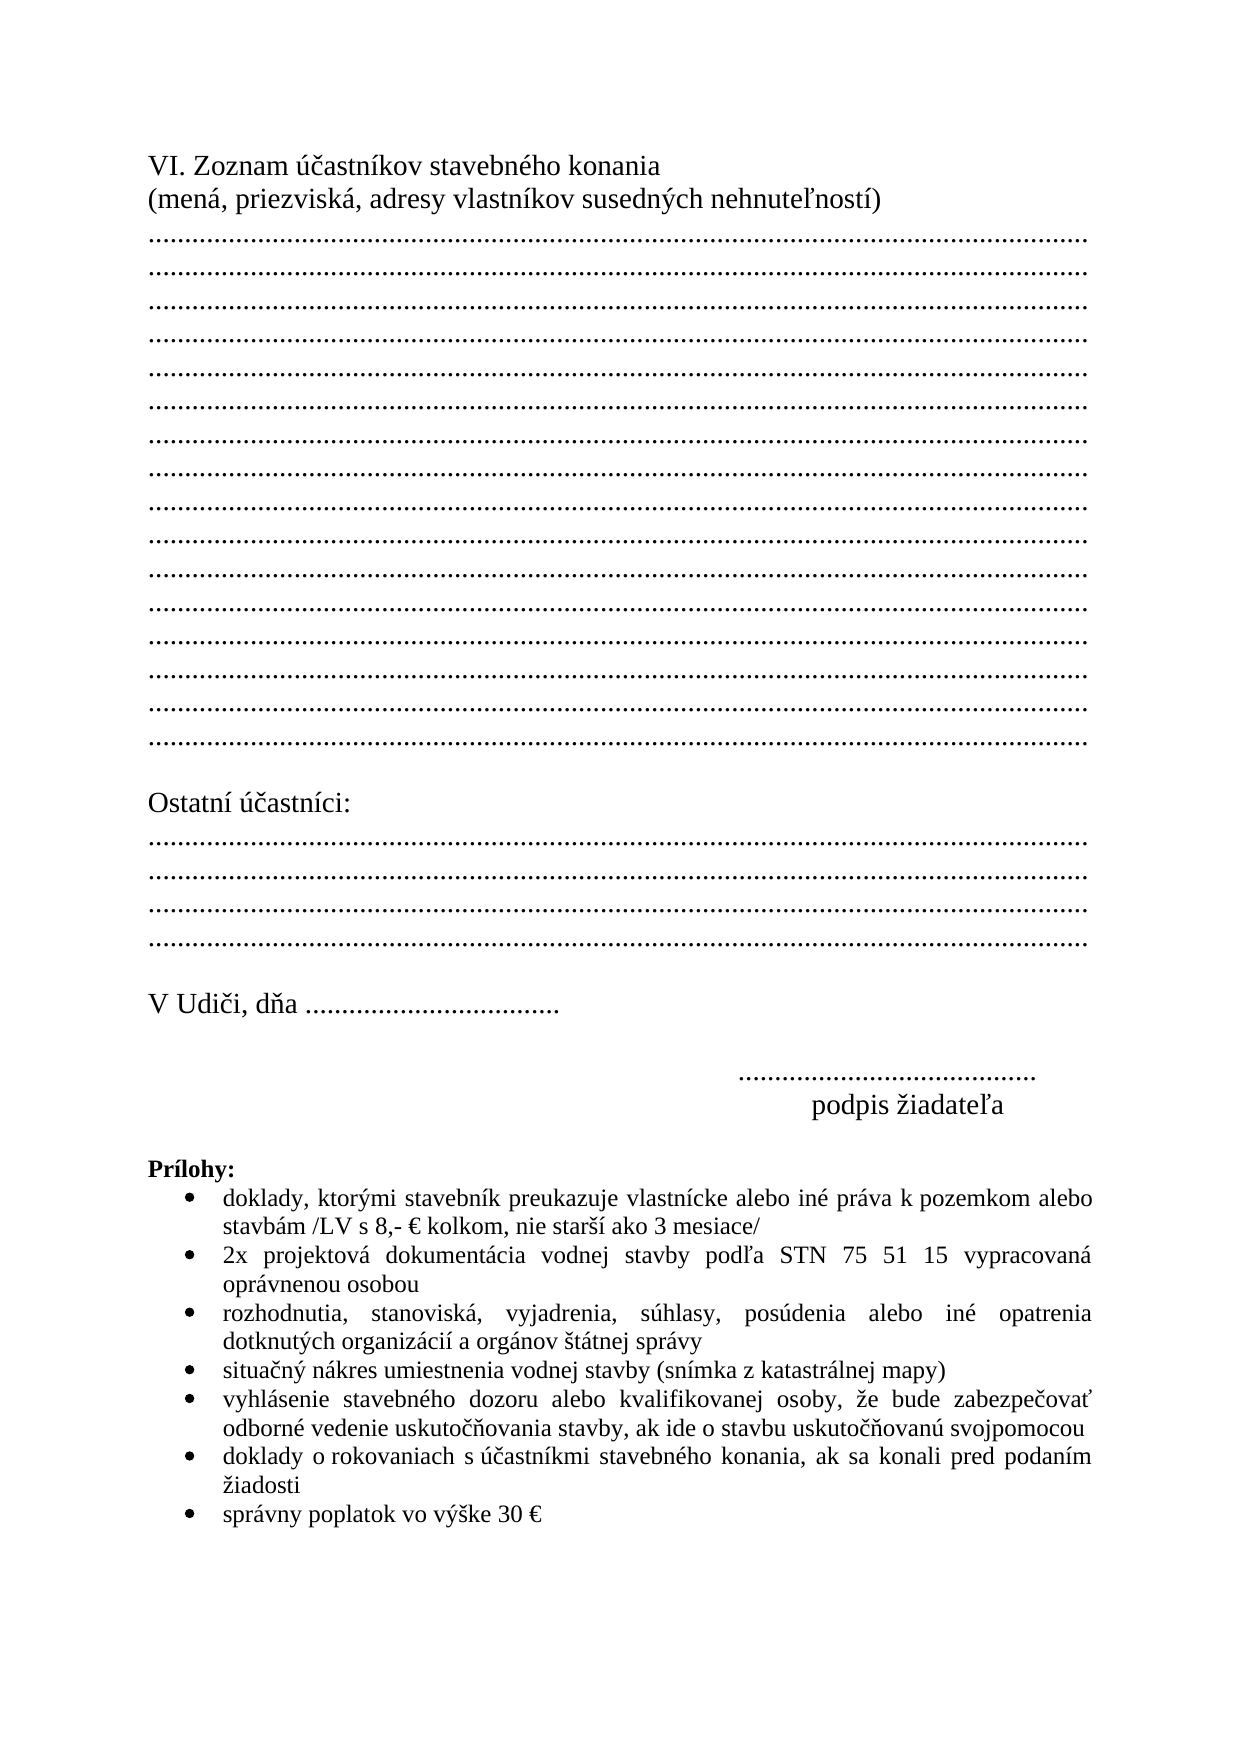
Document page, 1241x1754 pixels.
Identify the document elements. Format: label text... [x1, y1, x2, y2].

list správny poplatok vo výške 30 € [185, 1499, 1093, 1528]
list vyhlásenie stavebného dozoru alebo kvalifikovanej osoby, že bude zabezpečovať odborné vedenie uskutočňovania stavby, ak ide o stavbu uskutočňovanú svojpomocou [185, 1384, 1093, 1441]
text Ostatní účastníci: [148, 785, 1093, 818]
text podpis žiadateľa [148, 1087, 1093, 1120]
text (mená, priezviská, adresy vlastníkov susedných nehnuteľností) [148, 181, 1093, 215]
text V Udiči, dňa ................................... [148, 986, 1093, 1020]
text .................................................................................................................................................................................................................................................................................................................................................................................................................................................................................................................................... [148, 818, 1093, 953]
list doklady o rokovaniach s účastníkmi stavebného konania, ak sa konali pred podaním žiadosti [185, 1441, 1093, 1499]
text ................................................................................................................................................................................................................................................................................................................................................................................................................................................................................................................................................................................................................................................................................................................................................................................................................................................................................................................................................................................................................................................................................................................................................................................................................................................................................................................................................................................................................................................................................................................................................................................................................................................................................................................................................................................................................................................................................................................................................................................................................................................................................................................................................ [148, 215, 1093, 751]
list situačný nákres umiestnenia vodnej stavby (snímka z katastrálnej mapy) [185, 1355, 1093, 1384]
text ......................................... [148, 1053, 1093, 1087]
list 2x projektová dokumentácia vodnej stavby podľa STN 75 51 15 vypracovaná oprávnenou osobou [185, 1240, 1093, 1298]
list rozhodnutia, stanoviská, vyjadrenia, súhlasy, posúdenia alebo iné opatrenia dotknutých organizácií a orgánov štátnej správy [185, 1298, 1093, 1355]
text Prílohy: [148, 1154, 1093, 1183]
list doklady, ktorými stavebník preukazuje vlastnícke alebo iné práva k pozemkom alebo stavbám /LV s 8,- € kolkom, nie starší ako 3 mesiace/ [185, 1183, 1093, 1240]
text VI. Zoznam účastníkov stavebného konania [148, 148, 1093, 181]
